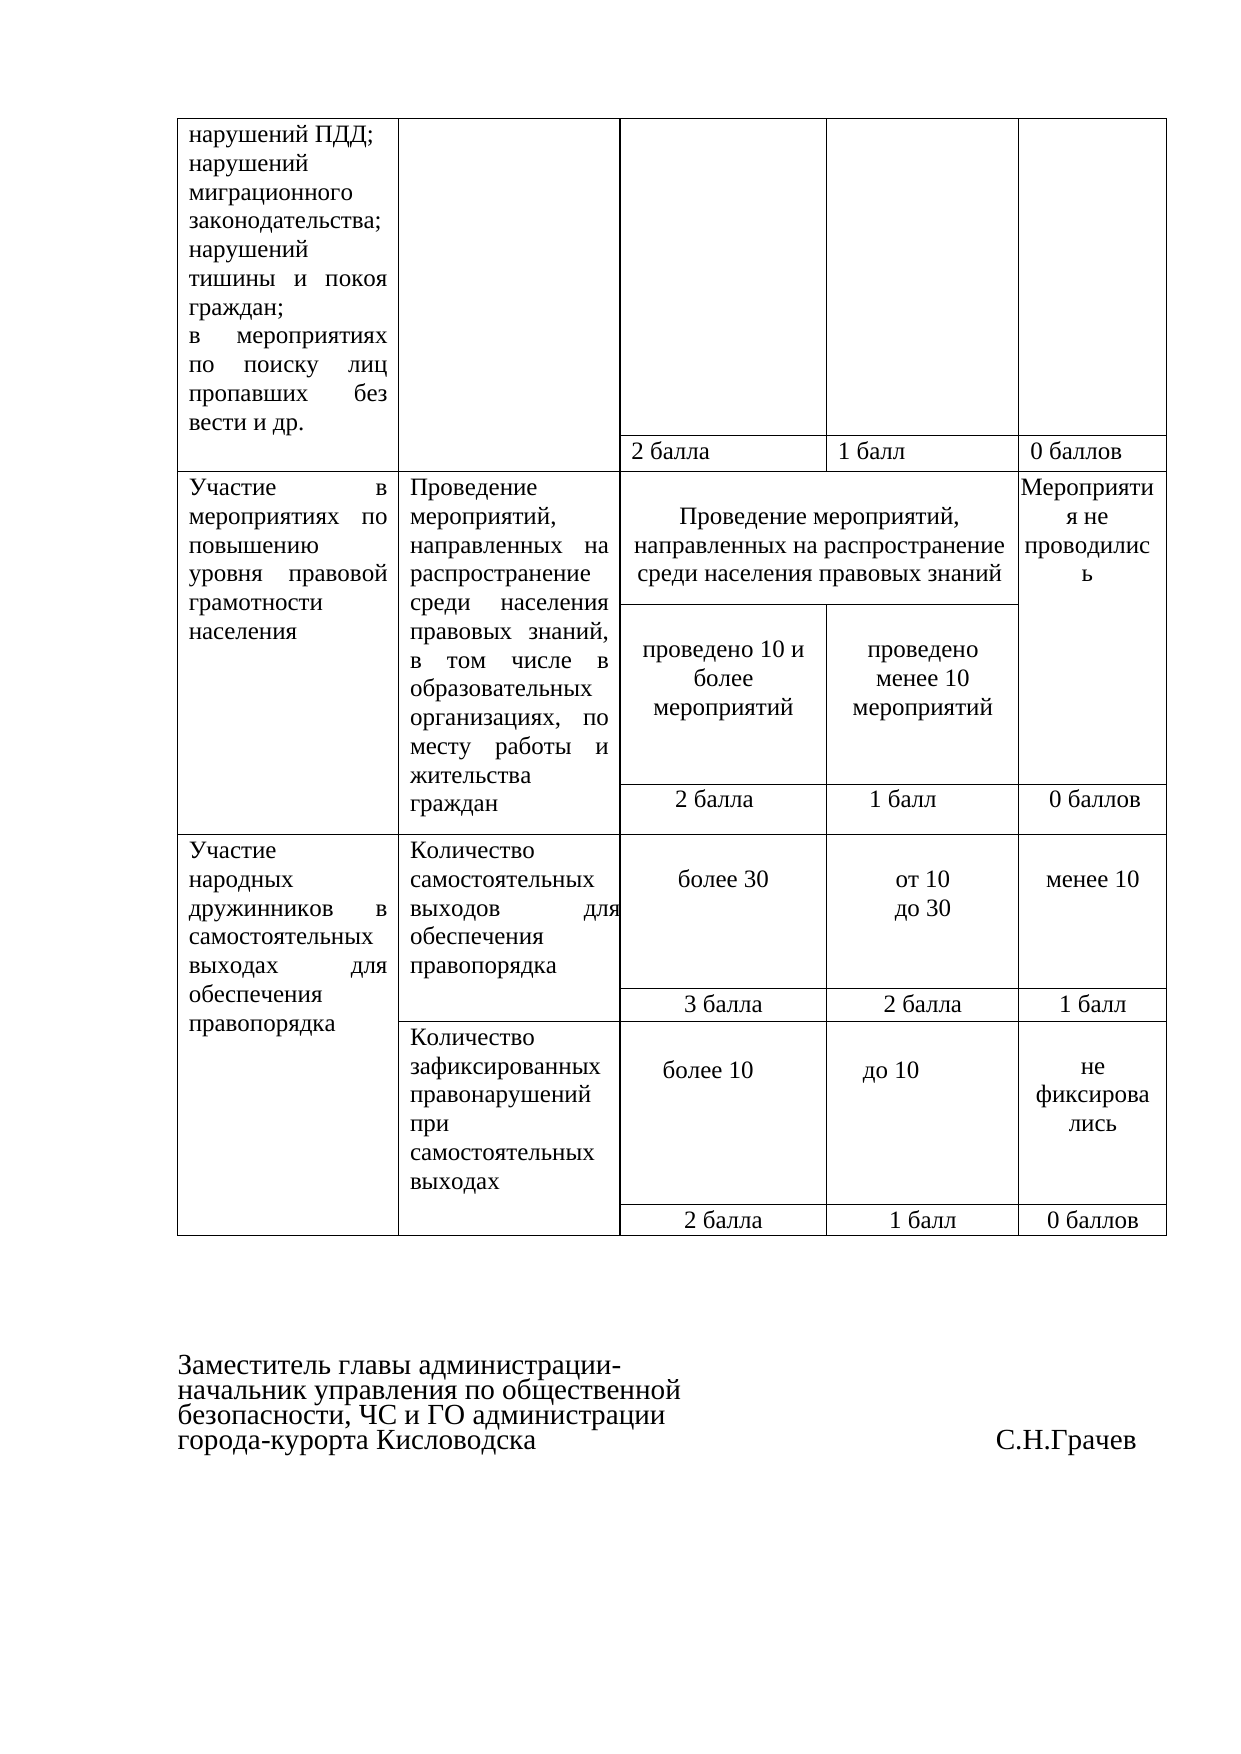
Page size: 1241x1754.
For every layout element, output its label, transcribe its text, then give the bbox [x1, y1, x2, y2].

table_cell более 30 [621, 835, 826, 988]
table_cell проведено 10 и более мероприятий [621, 605, 826, 783]
table_cell более 10 [621, 1022, 826, 1204]
table_cell от 10 до 30 [827, 835, 1018, 988]
table_cell 1 балл [827, 436, 1018, 471]
table_cell 2 балла [827, 989, 1018, 1021]
table_cell Проведение мероприятий, направленных на распространение среди населения правовых знаний [621, 472, 1018, 604]
table_cell 0 баллов [1019, 436, 1166, 471]
table_cell менее 10 [1019, 835, 1166, 988]
table_cell Участие в мероприятиях по повышению уровня правовой грамотности населения [178, 472, 398, 834]
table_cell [178, 119, 398, 435]
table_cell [827, 119, 1018, 435]
table_cell 2 балла [621, 1205, 826, 1235]
table_cell Количество зафиксированных правонарушений при самостоятельных выходах [399, 1022, 619, 1235]
table_cell 1 балл [827, 785, 1018, 834]
table_cell не фиксировались [1019, 1022, 1166, 1204]
table_cell Количество самостоятельных выходов для обеспечения правопорядка [399, 835, 619, 1021]
table_cell 1 балл [827, 1205, 1018, 1235]
table_cell 0 баллов [1019, 785, 1166, 834]
table_cell 2 балла [621, 436, 826, 471]
table_cell до 10 [827, 1022, 1018, 1204]
text безопасности, ЧС и ГО администрации [177, 1405, 1152, 1430]
text начальник управления по общественной [177, 1380, 1152, 1405]
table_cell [399, 119, 619, 471]
table_cell Мероприятия не проводились [1019, 472, 1166, 783]
text Заместитель главы администрации- [177, 1355, 1152, 1380]
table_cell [1019, 119, 1166, 435]
table_cell 0 баллов [1019, 1205, 1166, 1235]
table_cell Участие народных дружинников в самостоятельных выходах для обеспечения правопорядка [178, 835, 398, 1235]
table_cell 3 балла [621, 989, 826, 1021]
table_cell проведено менее 10 мероприятий [827, 605, 1018, 783]
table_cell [621, 119, 826, 435]
table_cell Проведение мероприятий, направленных на распространение среди населения правовых знаний, в том числе в образовательных организациях, по месту работы и жительства граждан [399, 472, 619, 834]
table_cell 2 балла [621, 785, 826, 834]
text города-курорта Кисловодска С.Н.Грачев [177, 1430, 1152, 1455]
table_cell [178, 435, 398, 471]
table_cell 1 балл [1019, 989, 1166, 1021]
